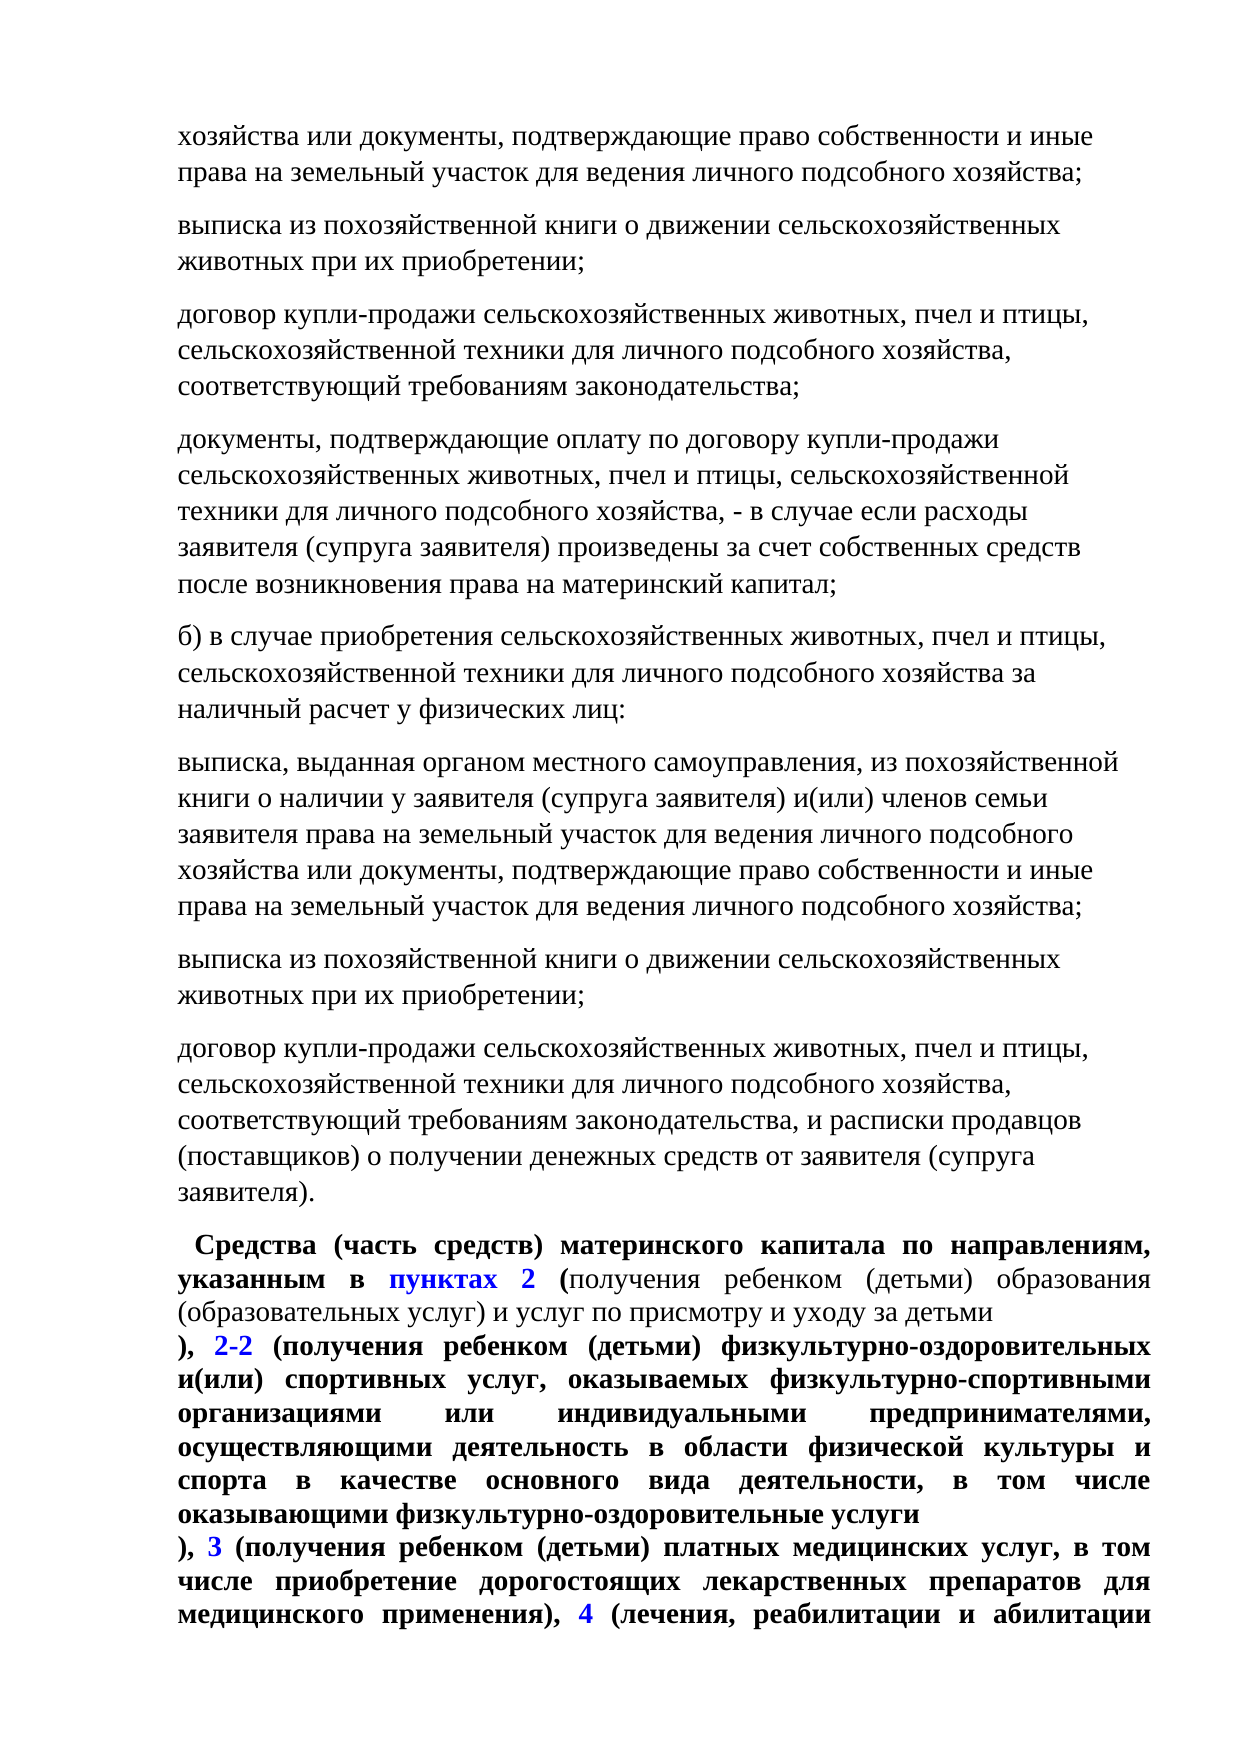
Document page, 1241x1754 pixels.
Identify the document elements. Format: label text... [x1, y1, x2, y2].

text документы, подтверждающие оплату по договору купли-продажи сельскохозяйственных животных, пчел и птицы, сельскохозяйственной техники для личного подсобного хозяйства, - в случае если расходы заявителя (супруга заявителя) произведены за счет собственных средств после возникновения права на материнский капитал; [177, 421, 1152, 599]
text договор купли-продажи сельскохозяйственных животных, пчел и птицы, сельскохозяйственной техники для личного подсобного хозяйства, соответствующий требованиям законодательства; [177, 296, 1152, 402]
text б) в случае приобретения сельскохозяйственных животных, пчел и птицы, сельскохозяйственной техники для личного подсобного хозяйства за наличный расчет у физических лиц: [177, 618, 1152, 724]
text ), 2-2 (получения ребенком (детьми) физкультурно-оздоровительных и(или) спортивных услуг, оказываемых физкультурно-спортивными организациями или индивидуальными предпринимателями, осуществляющими деятельность в области физической культуры и спорта в качестве основного вида деятельности, в том числе оказывающими физкультурно-оздоровительные услуги [177, 1328, 1152, 1529]
text договор купли-продажи сельскохозяйственных животных, пчел и птицы, сельскохозяйственной техники для личного подсобного хозяйства, соответствующий требованиям законодательства, и расписки продавцов (поставщиков) о получении денежных средств от заявителя (супруга заявителя). [177, 1030, 1152, 1208]
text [177, 1529, 1152, 1630]
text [177, 118, 1152, 188]
text выписка из похозяйственной книги о движении сельскохозяйственных животных при их приобретении; [177, 207, 1152, 277]
text Средства (часть средств) материнского капитала по направлениям, указанным в пунктах 2 (получения ребенком (детьми) образования (образовательных услуг) и услуг по присмотру и уходу за детьми [177, 1227, 1152, 1328]
text выписка из похозяйственной книги о движении сельскохозяйственных животных при их приобретении; [177, 941, 1152, 1011]
